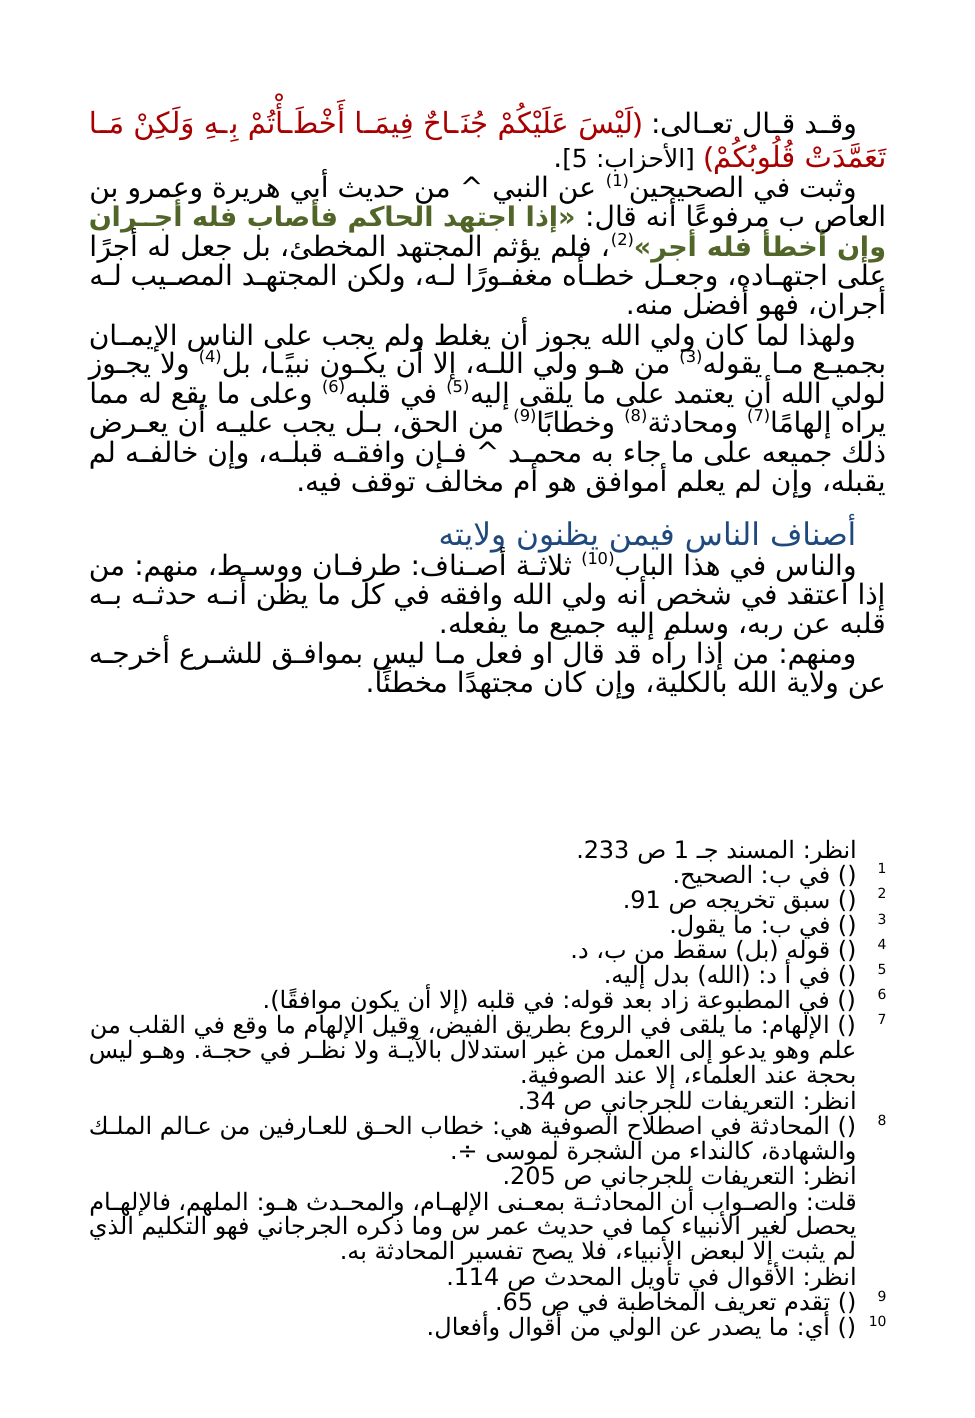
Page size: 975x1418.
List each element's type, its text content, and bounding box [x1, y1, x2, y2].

text ولهذا لما كان ولي الله يجوز أن يغلط ولم يجب على الناس الإيمان بجميع ما يقوله() من هو ولي الله، إلا أن يكون نبيًا، بل() ولا يجوز لولي الله أن يعتمد على ما يلقى إليه() في قلبه() وعلى ما يقع له مما يراه إلهامًا() ومحادثة() وخطابًا() من الحق، بل يجب عليه أن يعرض ذلك جميعه على ما جاء به محمد ^ فإن وافقه قبله، وإن خالفه لم يقبله، وإن لم يعلم أموافق هو أم مخالف توقف فيه. [89, 322, 886, 498]
text أصناف الناس فيمن يظنون ولايته [89, 519, 857, 552]
text وثبت في الصحيحين() عن النبي ^ من حديث أبي هريرة وعمرو بن العاص ب مرفوعًا أنه قال: «إذا اجتهد الحاكم فأصاب فله أجران وإن أخطأ فله أجر»()، فلم يؤثم المجتهد المخطئ، بل جعل له أجرًا على اجتهاده، وجعل خطأه مغفورًا له، ولكن المجتهد المصيب له أجران، فهو أفضل منه. [89, 174, 886, 322]
text ومنهم: من إذا رآه قد قال او فعل ما ليس بموافق للشرع أخرجه عن ولاية الله بالكلية، وإن كان مجتهدًا مخطئًا. [89, 640, 886, 699]
text والناس في هذا الباب() ثلاثة أصناف: طرفان ووسط، منهم: من إذا اعتقد في شخص أنه ولي الله وافقه في كل ما يظن أنه حدثه به قلبه عن ربه، وسلم إليه جميع ما يفعله. [89, 552, 886, 640]
text وقد قال تعالى: ﴿لَيْسَ عَلَيْكُمْ جُنَاحٌ فِيمَا أَخْطَأْتُمْ بِهِ وَلَكِنْ مَا تَعَمَّدَتْ قُلُوبُكُمْ﴾ [الأحزاب: 5]. [89, 106, 886, 174]
